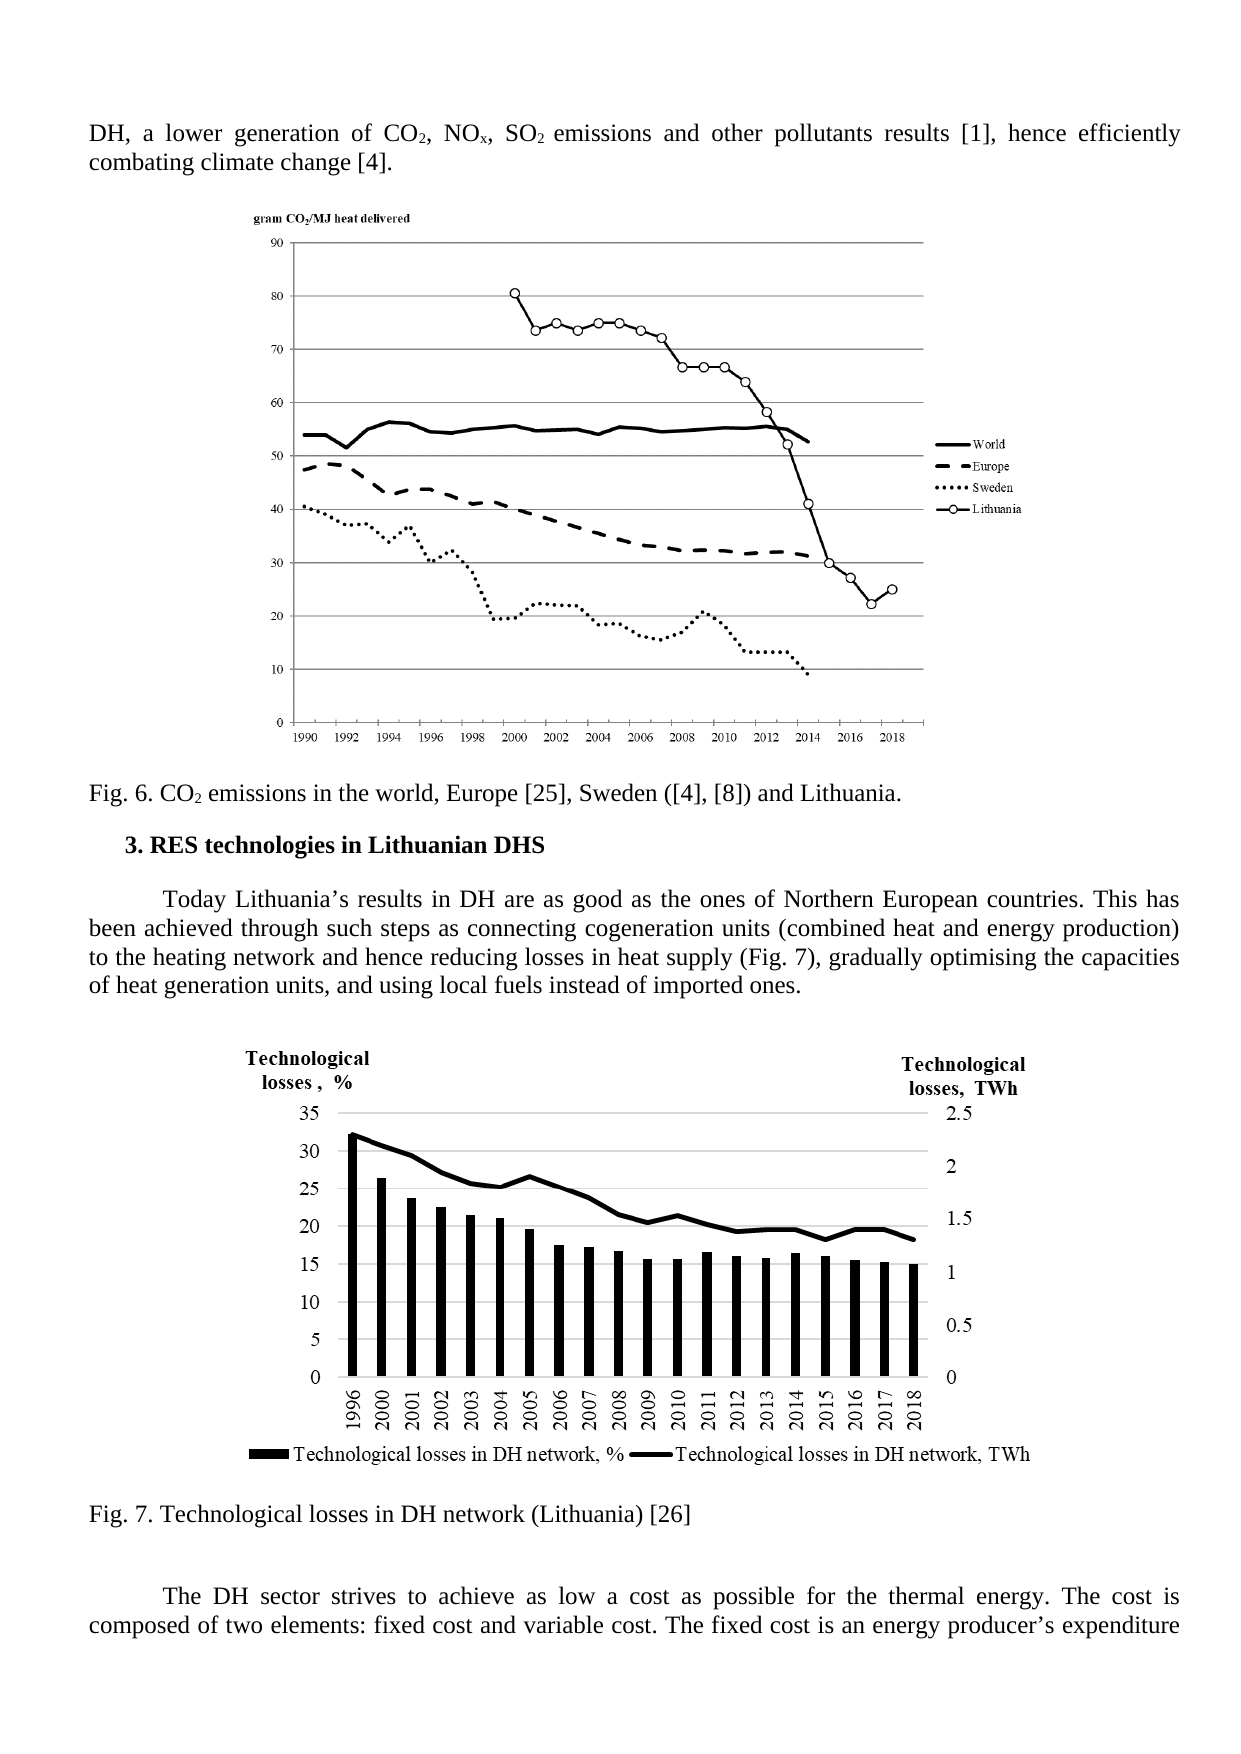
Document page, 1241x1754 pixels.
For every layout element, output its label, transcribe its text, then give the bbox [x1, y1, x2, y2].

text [89, 118, 1181, 176]
picture [236, 199, 1034, 754]
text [89, 1581, 1181, 1639]
text 3. RES technologies in Lithuanian DHS [89, 831, 1181, 859]
text Fig. 7. Technological losses in DH network (Lithuania) [26] [89, 1499, 1181, 1528]
text Fig. 6. CO2 emissions in the world, Europe [25], Sweden ([4], [8]) and Lithuania. [89, 778, 1181, 807]
picture [239, 1040, 1031, 1487]
text Today Lithuania’s results in DH are as good as the ones of Northern European countries. This has been achieved through such steps as connecting cogeneration units (combined heat and energy production) to the heating network and hence reducing losses in heat supply (Fig. 7), gradually optimising the capacities of heat generation units, and using local fuels instead of imported ones. [89, 884, 1181, 999]
